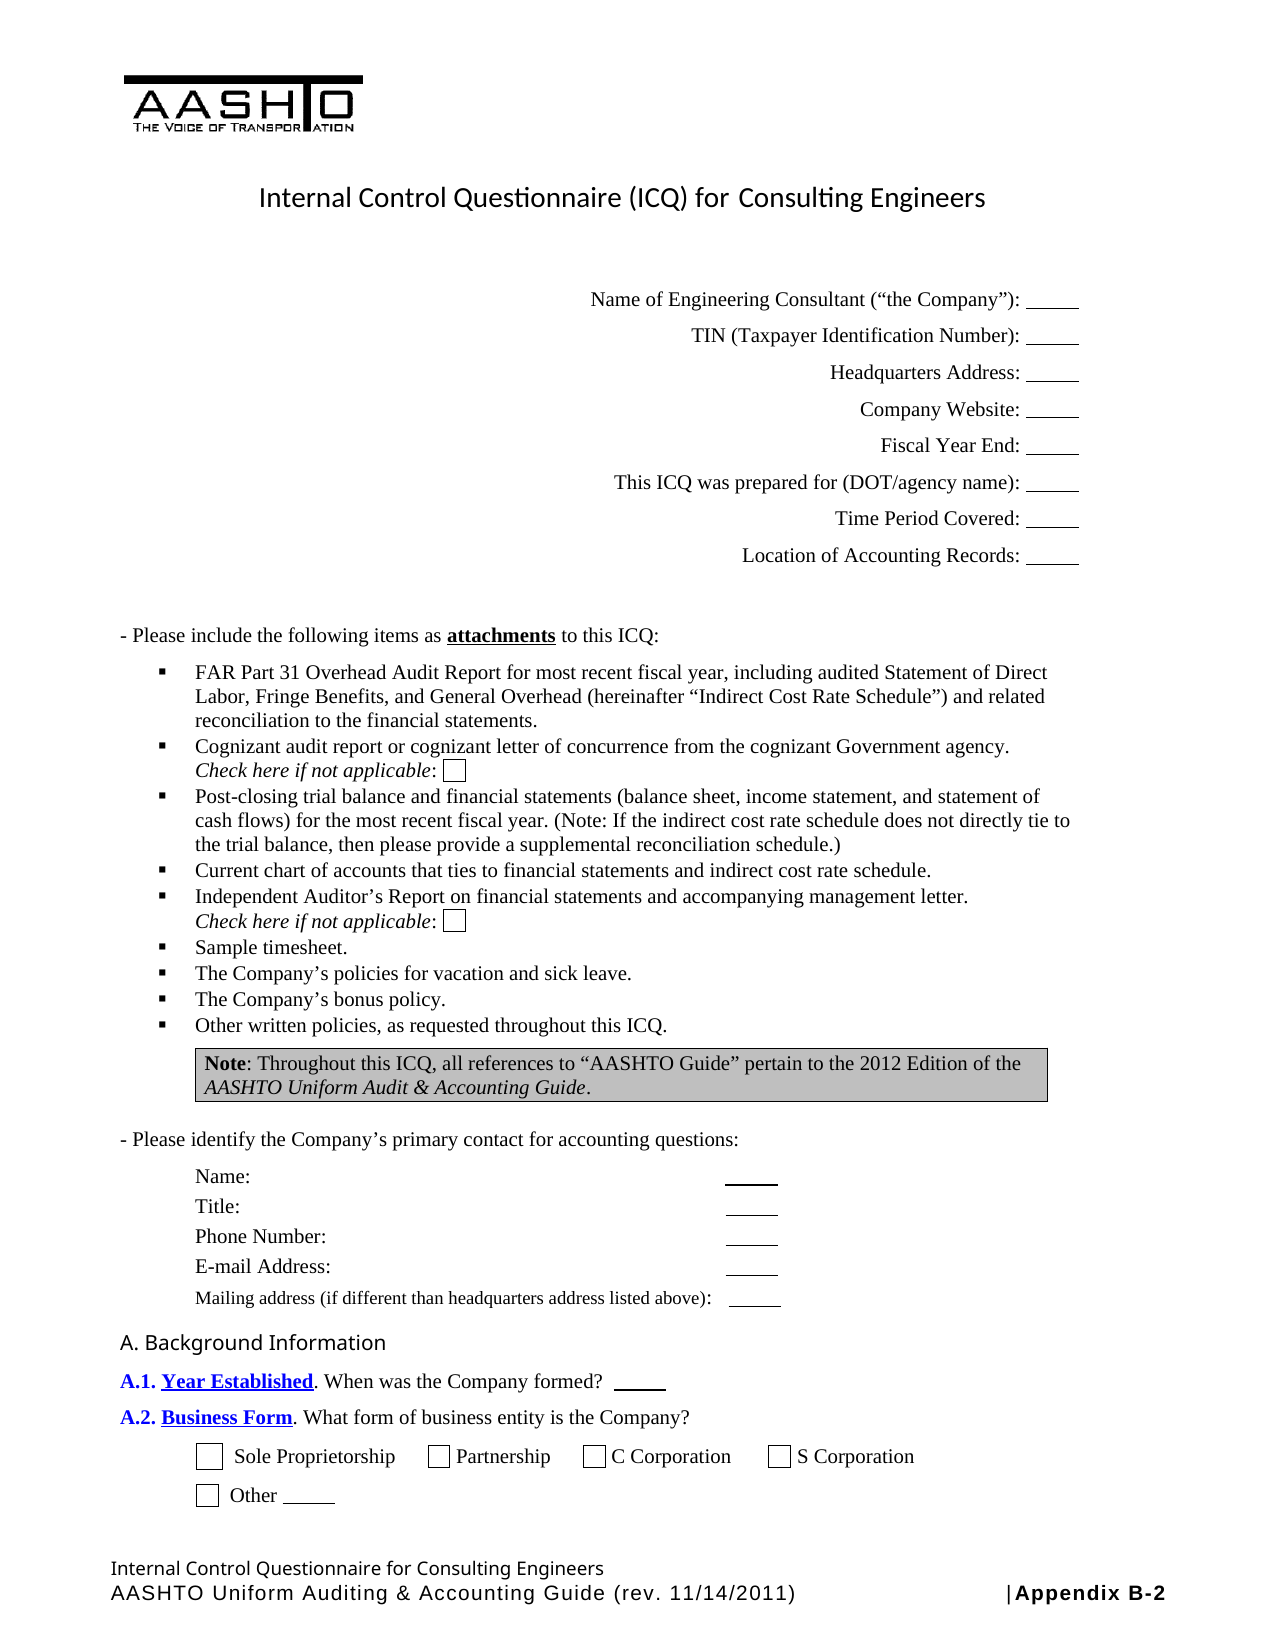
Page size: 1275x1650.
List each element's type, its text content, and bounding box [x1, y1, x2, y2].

text Note: Throughout this ICQ, all references to “AASHTO Guide” pertain to the 2012 Edition of the AASHTO Uniform Audit & Accounting Guide. [196, 1049, 1047, 1101]
text Other [120, 1483, 1078, 1507]
list Independent Auditor’s Report on financial statements and accompanying management letter. Check here if not applicable: [157, 884, 1078, 933]
text Company Website: [120, 396, 1078, 421]
text Name: [120, 1163, 1078, 1188]
text Sole Proprietorship Partnership C Corporation S Corporation [120, 1442, 1078, 1470]
list The Company’s policies for vacation and sick leave. [157, 961, 1078, 985]
list Current chart of accounts that ties to financial statements and indirect cost rate schedule. [157, 858, 1078, 882]
list Post-closing trial balance and financial statements (balance sheet, income statement, and statement of cash flows) for the most recent fiscal year. (Note: If the indirect cost rate schedule does not directly tie to the trial balance, then please provide a supplemental reconciliation schedule.) [157, 784, 1078, 856]
text Title: [120, 1194, 1078, 1218]
list FAR Part 31 Overhead Audit Report for most recent fiscal year, including audited Statement of Direct Labor, Fringe Benefits, and General Overhead (hereinafter “Indirect Cost Rate Schedule”) and related reconciliation to the financial statements. [157, 659, 1078, 732]
text Internal Control Questionnaire (ICQ) for Consulting Engineers [166, 179, 1078, 214]
list Cognizant audit report or cognizant letter of concurrence from the cognizant Government agency. Check here if not applicable: [157, 734, 1078, 782]
text - Please identify the Company’s primary contact for accounting questions: [120, 1127, 1078, 1151]
picture [120, 67, 366, 139]
text Mailing address (if different than headquarters address listed above): [120, 1285, 1078, 1309]
text Headquarters Address: [120, 360, 1078, 384]
text Name of Engineering Consultant (“the Company”): [120, 287, 1078, 311]
list Other written policies, as requested throughout this ICQ. [157, 1013, 1078, 1037]
text Location of Accounting Records: [120, 543, 1078, 567]
text E-mail Address: [120, 1254, 1078, 1278]
text TIN (Taxpayer Identification Number): [120, 323, 1078, 347]
list Sample timesheet. [157, 935, 1078, 959]
text Phone Number: [120, 1224, 1078, 1248]
subtitle A. Background Information [120, 1328, 1078, 1356]
text Time Period Covered: [120, 506, 1078, 530]
text This ICQ was prepared for (DOT/agency name): [120, 469, 1078, 494]
list The Company’s bonus policy. [157, 987, 1078, 1011]
text A.2. Business Form. What form of business entity is the Company? [120, 1405, 1078, 1429]
text Fiscal Year End: [120, 433, 1078, 457]
text A.1. Year Established. When was the Company formed? [120, 1368, 1078, 1393]
text - Please include the following items as attachments to this ICQ: [120, 623, 1078, 647]
